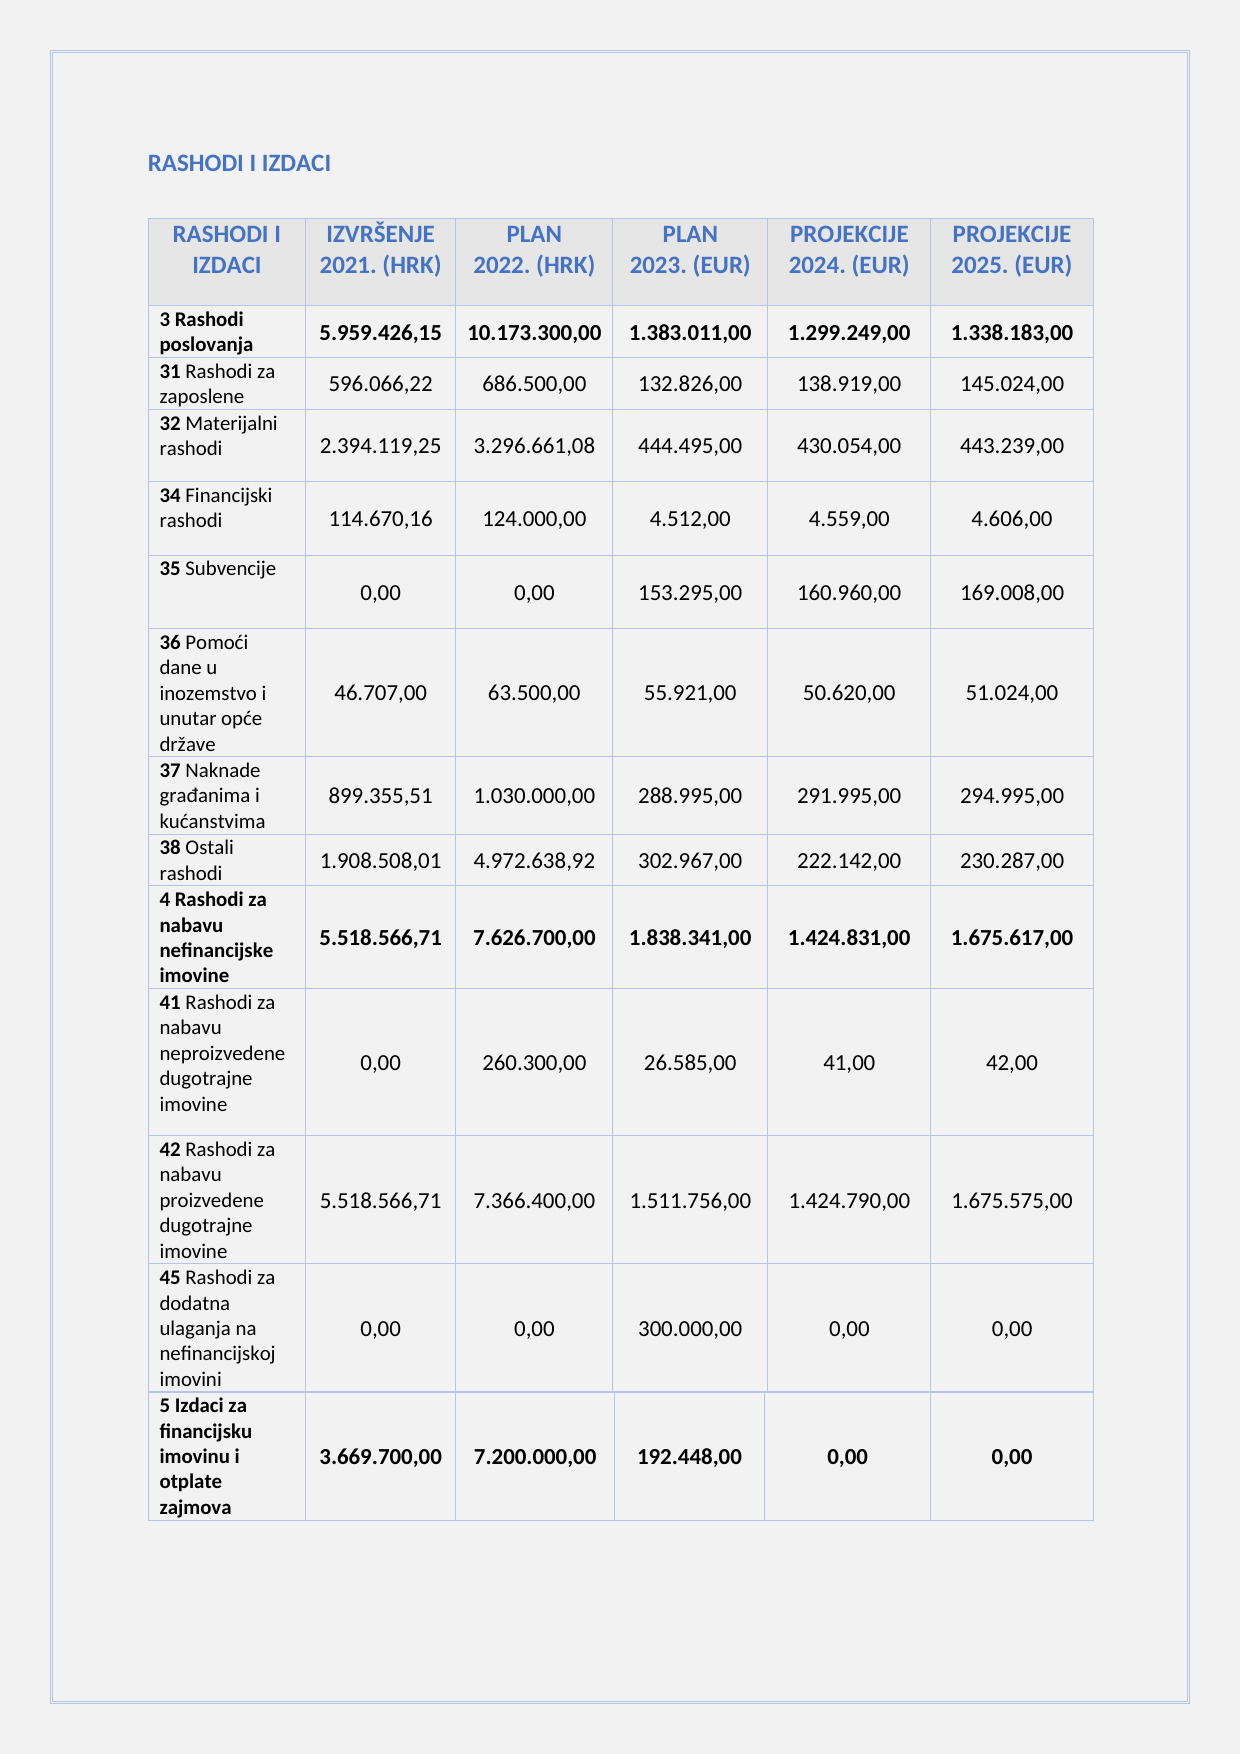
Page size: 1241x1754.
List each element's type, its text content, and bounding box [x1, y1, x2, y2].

table_cell 3.296.661,08 [456, 410, 612, 481]
table_cell 34 Financijski rashodi [149, 482, 305, 554]
table_cell 124.000,00 [456, 482, 612, 554]
table_cell 32 Materijalni rashodi [149, 410, 305, 481]
table_cell 36 Pomoći dane u inozemstvo i unutar opće države [149, 629, 305, 756]
table_cell 899.355,51 [306, 757, 455, 833]
table_cell 3 Rashodi poslovanja [149, 306, 305, 357]
table_header PROJEKCIJE 2025. (EUR) [931, 219, 1093, 305]
table_cell 10.173.300,00 [456, 306, 612, 357]
table_cell 55.921,00 [613, 629, 767, 756]
table_cell 192.448,00 [615, 1393, 764, 1519]
table_cell 5.518.566,71 [306, 886, 455, 988]
table_cell 153.295,00 [613, 556, 767, 628]
table_header IZVRŠENJE 2021. (HRK) [306, 219, 455, 305]
table_cell 4 Rashodi za nabavu nefinancijske imovine [149, 886, 305, 988]
table_cell 300.000,00 [613, 1264, 767, 1391]
table_cell 5.518.566,71 [306, 1136, 455, 1263]
table_cell 5 Izdaci za financijsku imovinu i otplate zajmova [149, 1393, 305, 1519]
table_cell 38 Ostali rashodi [149, 835, 305, 885]
table_cell 443.239,00 [931, 410, 1093, 481]
table_cell 145.024,00 [931, 358, 1093, 409]
table_cell 1.424.790,00 [768, 1136, 930, 1263]
table_header PLAN 2023. (EUR) [613, 219, 767, 305]
table_cell 302.967,00 [613, 835, 767, 885]
table_cell 0,00 [931, 1264, 1093, 1391]
table_cell 230.287,00 [931, 835, 1093, 885]
table_cell 1.511.756,00 [613, 1136, 767, 1263]
table_cell 4.972.638,92 [456, 835, 612, 885]
table_cell 288.995,00 [613, 757, 767, 833]
table_cell 42,00 [931, 989, 1093, 1135]
table_cell 114.670,16 [306, 482, 455, 554]
table_cell 1.299.249,00 [768, 306, 930, 357]
table_cell 7.626.700,00 [456, 886, 612, 988]
table_cell 596.066,22 [306, 358, 455, 409]
table_cell 37 Naknade građanima i kućanstvima [149, 757, 305, 833]
table_header PROJEKCIJE 2024. (EUR) [768, 219, 930, 305]
table_cell 1.908.508,01 [306, 835, 455, 885]
table_cell 4.559,00 [768, 482, 930, 554]
table_cell 7.366.400,00 [456, 1136, 612, 1263]
table_cell 0,00 [306, 989, 455, 1135]
table_cell 169.008,00 [931, 556, 1093, 628]
table_cell 1.424.831,00 [768, 886, 930, 988]
table_cell 4.512,00 [613, 482, 767, 554]
table_cell 222.142,00 [768, 835, 930, 885]
table_header RASHODI I IZDACI [149, 219, 305, 305]
table_cell 132.826,00 [613, 358, 767, 409]
table_cell 430.054,00 [768, 410, 930, 481]
table_cell 51.024,00 [931, 629, 1093, 756]
table_cell 294.995,00 [931, 757, 1093, 833]
text RASHODI I IZDACI [148, 148, 1093, 178]
table_cell 7.200.000,00 [456, 1393, 614, 1519]
table_cell 1.338.183,00 [931, 306, 1093, 357]
table_cell 444.495,00 [613, 410, 767, 481]
table_cell 0,00 [765, 1393, 930, 1519]
table_cell 26.585,00 [613, 989, 767, 1135]
table_cell 1.838.341,00 [613, 886, 767, 988]
table_cell 138.919,00 [768, 358, 930, 409]
table_cell 41 Rashodi za nabavu neproizvedene dugotrajne imovine [149, 989, 305, 1135]
table_cell 1.383.011,00 [613, 306, 767, 357]
table_cell 50.620,00 [768, 629, 930, 756]
table_header PLAN 2022. (HRK) [456, 219, 612, 305]
table_cell 1.030.000,00 [456, 757, 612, 833]
table_cell 0,00 [931, 1393, 1093, 1519]
table_cell 160.960,00 [768, 556, 930, 628]
table_cell 41,00 [768, 989, 930, 1135]
table_cell 4.606,00 [931, 482, 1093, 554]
table_cell 0,00 [306, 1264, 455, 1391]
table_cell 3.669.700,00 [306, 1393, 455, 1519]
table_cell 0,00 [768, 1264, 930, 1391]
table_cell 5.959.426,15 [306, 306, 455, 357]
table_cell 31 Rashodi za zaposlene [149, 358, 305, 409]
table_cell 42 Rashodi za nabavu proizvedene dugotrajne imovine [149, 1136, 305, 1263]
table_cell 1.675.617,00 [931, 886, 1093, 988]
table_cell 46.707,00 [306, 629, 455, 756]
table_cell 1.675.575,00 [931, 1136, 1093, 1263]
table_cell 291.995,00 [768, 757, 930, 833]
table_cell 686.500,00 [456, 358, 612, 409]
table_cell 0,00 [456, 1264, 612, 1391]
table_cell 35 Subvencije [149, 556, 305, 628]
table_cell 260.300,00 [456, 989, 612, 1135]
table_cell 0,00 [456, 556, 612, 628]
table_cell 63.500,00 [456, 629, 612, 756]
table_cell 2.394.119,25 [306, 410, 455, 481]
table_cell 0,00 [306, 556, 455, 628]
table_cell 45 Rashodi za dodatna ulaganja na nefinancijskoj imovini [149, 1264, 305, 1391]
